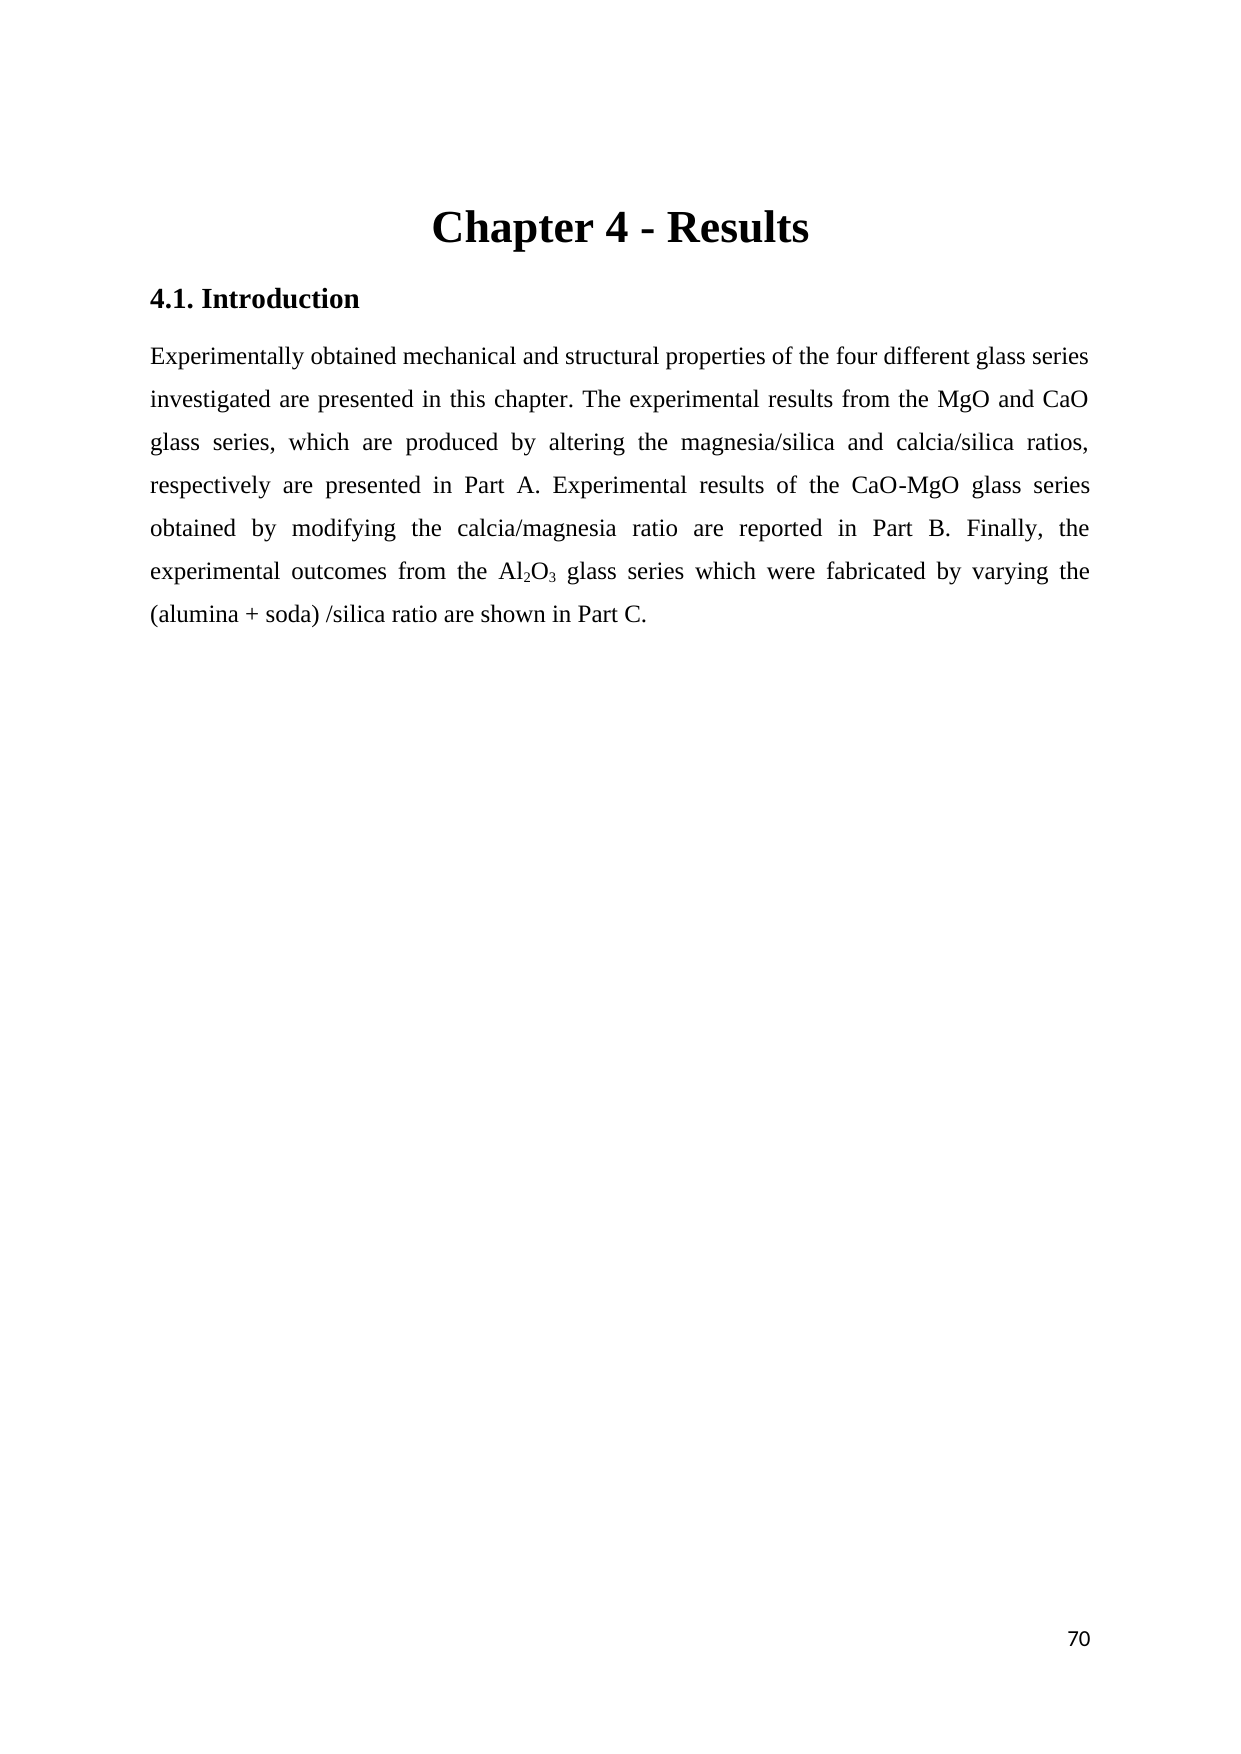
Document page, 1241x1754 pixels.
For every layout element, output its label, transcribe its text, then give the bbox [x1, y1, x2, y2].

subtitle - Results [150, 200, 1090, 253]
subtitle 4.1. Introduction [150, 281, 1090, 315]
text Experimentally obtained mechanical and structural properties of the four different glass series investigated are presented in this chapter. The experimental results from the MgO and CaO glass series, which are produced by altering the magnesia/silica and calcia/silica ratios, respectively are presented in Part A. Experimental results of the CaO-MgO glass series obtained by modifying the calcia/magnesia ratio are reported in Part B. Finally, the experimental outcomes from the Al2O3 glass series which were fabricated by varying the (alumina + soda) /silica ratio are shown in Part C. [150, 341, 1090, 628]
